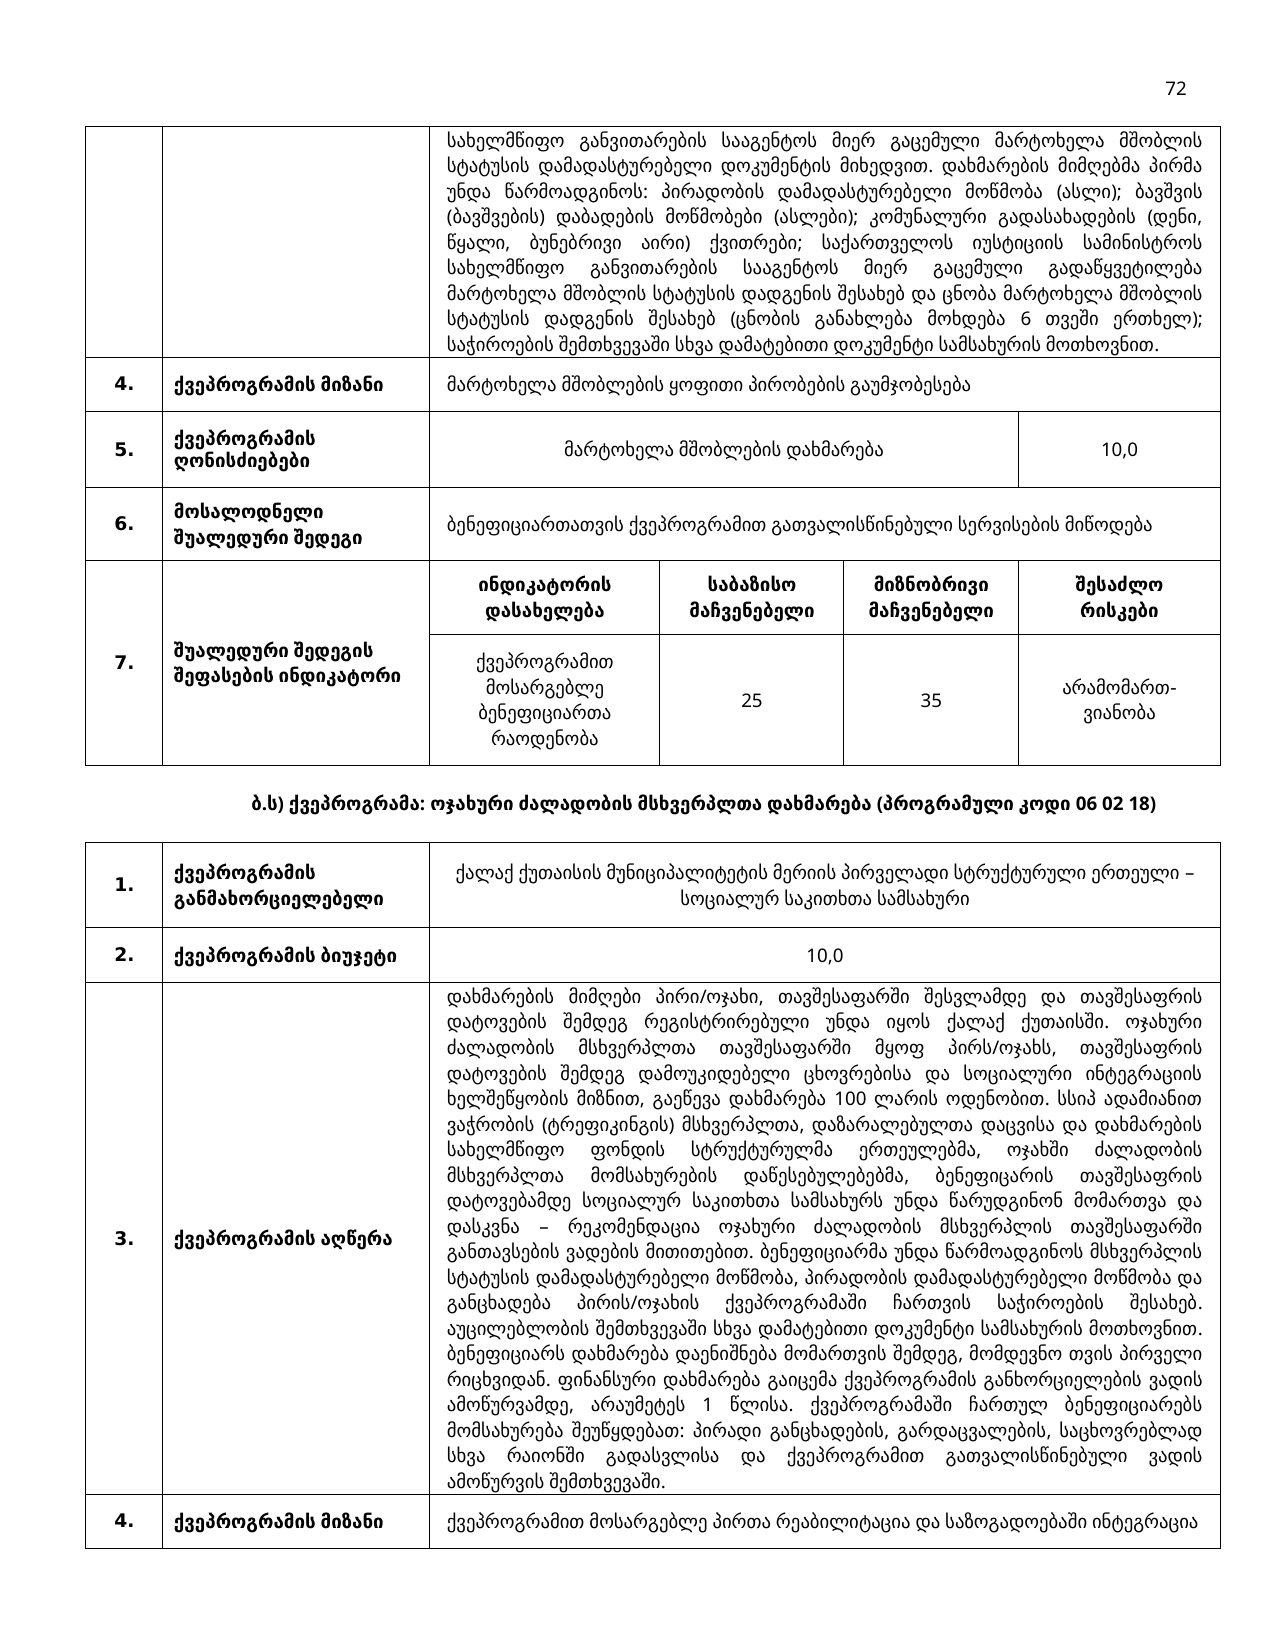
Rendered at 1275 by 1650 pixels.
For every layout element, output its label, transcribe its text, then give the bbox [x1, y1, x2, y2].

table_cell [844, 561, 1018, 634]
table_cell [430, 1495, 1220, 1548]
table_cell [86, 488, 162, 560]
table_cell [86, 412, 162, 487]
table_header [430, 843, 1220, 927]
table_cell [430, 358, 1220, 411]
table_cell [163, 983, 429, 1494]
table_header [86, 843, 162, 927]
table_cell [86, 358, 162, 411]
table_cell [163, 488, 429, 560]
text ბ.ს) ქვეპროგრამა: ოჯახური ძალადობის მსხვერპლთა დახმარება (პროგრამული კოდი 06 02 18) [177, 791, 1186, 816]
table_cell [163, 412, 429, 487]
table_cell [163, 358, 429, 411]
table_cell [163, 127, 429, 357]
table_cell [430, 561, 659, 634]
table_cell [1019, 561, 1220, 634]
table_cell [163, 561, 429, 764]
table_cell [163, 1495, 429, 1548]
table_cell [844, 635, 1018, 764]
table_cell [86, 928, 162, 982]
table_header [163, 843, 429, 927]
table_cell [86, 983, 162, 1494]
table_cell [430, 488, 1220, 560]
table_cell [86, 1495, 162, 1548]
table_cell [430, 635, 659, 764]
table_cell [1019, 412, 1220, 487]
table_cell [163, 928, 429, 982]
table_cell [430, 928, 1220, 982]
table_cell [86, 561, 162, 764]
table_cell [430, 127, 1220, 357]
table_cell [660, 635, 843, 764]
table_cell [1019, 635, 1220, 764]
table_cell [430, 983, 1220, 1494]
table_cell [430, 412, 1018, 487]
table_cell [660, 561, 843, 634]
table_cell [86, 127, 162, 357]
